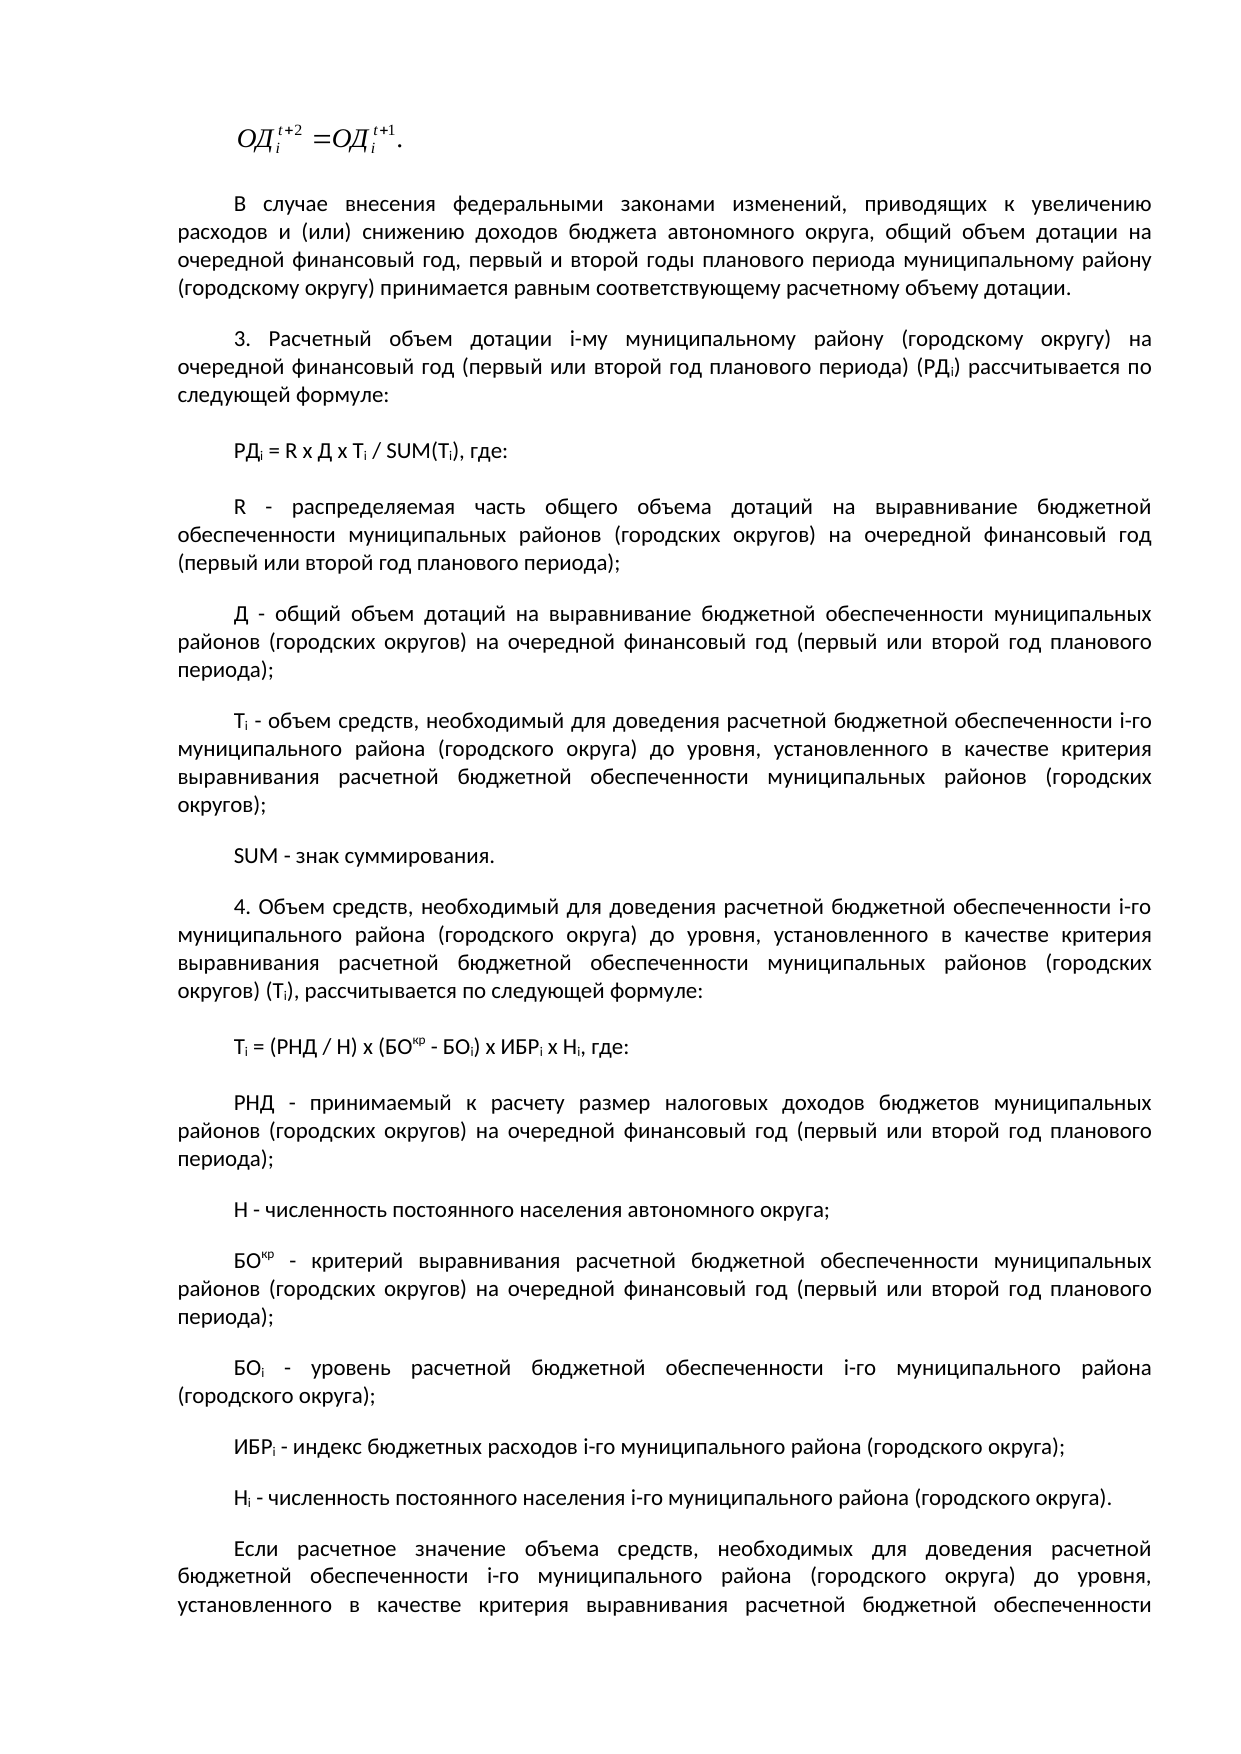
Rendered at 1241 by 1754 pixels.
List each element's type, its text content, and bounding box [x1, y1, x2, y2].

text Н - численность постоянного населения автономного округа; [177, 1195, 1152, 1223]
text РНД - принимаемый к расчету размер налоговых доходов бюджетов муниципальных районов (городских округов) на очередной финансовый год (первый или второй год планового периода); [177, 1088, 1152, 1172]
text SUM - знак суммирования. [177, 841, 1152, 869]
text Д - общий объем дотаций на выравнивание бюджетной обеспеченности муниципальных районов (городских округов) на очередной финансовый год (первый или второй год планового периода); [177, 599, 1152, 683]
text 3. Расчетный объем дотации i-му муниципальному району (городскому округу) на очередной финансовый год (первый или второй год планового периода) (РДi) рассчитывается по следующей формуле: [177, 324, 1152, 408]
text БОi - уровень расчетной бюджетной обеспеченности i-го муниципального района (городского округа); [177, 1353, 1152, 1409]
text 4. Объем средств, необходимый для доведения расчетной бюджетной обеспеченности i-го муниципального района (городского округа) до уровня, установленного в качестве критерия выравнивания расчетной бюджетной обеспеченности муниципальных районов (городских округов) (Тi), рассчитывается по следующей формуле: [177, 892, 1152, 1004]
text Тi - объем средств, необходимый для доведения расчетной бюджетной обеспеченности i-го муниципального района (городского округа) до уровня, установленного в качестве критерия выравнивания расчетной бюджетной обеспеченности муниципальных районов (городских округов); [177, 706, 1152, 818]
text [177, 1534, 1152, 1618]
text БОкр - критерий выравнивания расчетной бюджетной обеспеченности муниципальных районов (городских округов) на очередной финансовый год (первый или второй год планового периода); [177, 1246, 1152, 1330]
text В случае внесения федеральными законами изменений, приводящих к увеличению расходов и (или) снижению доходов бюджета автономного округа, общий объем дотации на очередной финансовый год, первый и второй годы планового периода муниципальному району (городскому округу) принимается равным соответствующему расчетному объему дотации. [177, 189, 1152, 301]
text ИБРi - индекс бюджетных расходов i-го муниципального района (городского округа); [177, 1432, 1152, 1460]
text РДi = R x Д x Тi / SUM(Тi), где: [177, 436, 1152, 464]
text Нi - численность постоянного населения i-го муниципального района (городского округа). [177, 1483, 1152, 1511]
text Тi = (РНД / Н) x (БОкр - БОi) x ИБРi x Нi, где: [177, 1032, 1152, 1060]
text R - распределяемая часть общего объема дотаций на выравнивание бюджетной обеспеченности муниципальных районов (городских округов) на очередной финансовый год (первый или второй год планового периода); [177, 492, 1152, 576]
